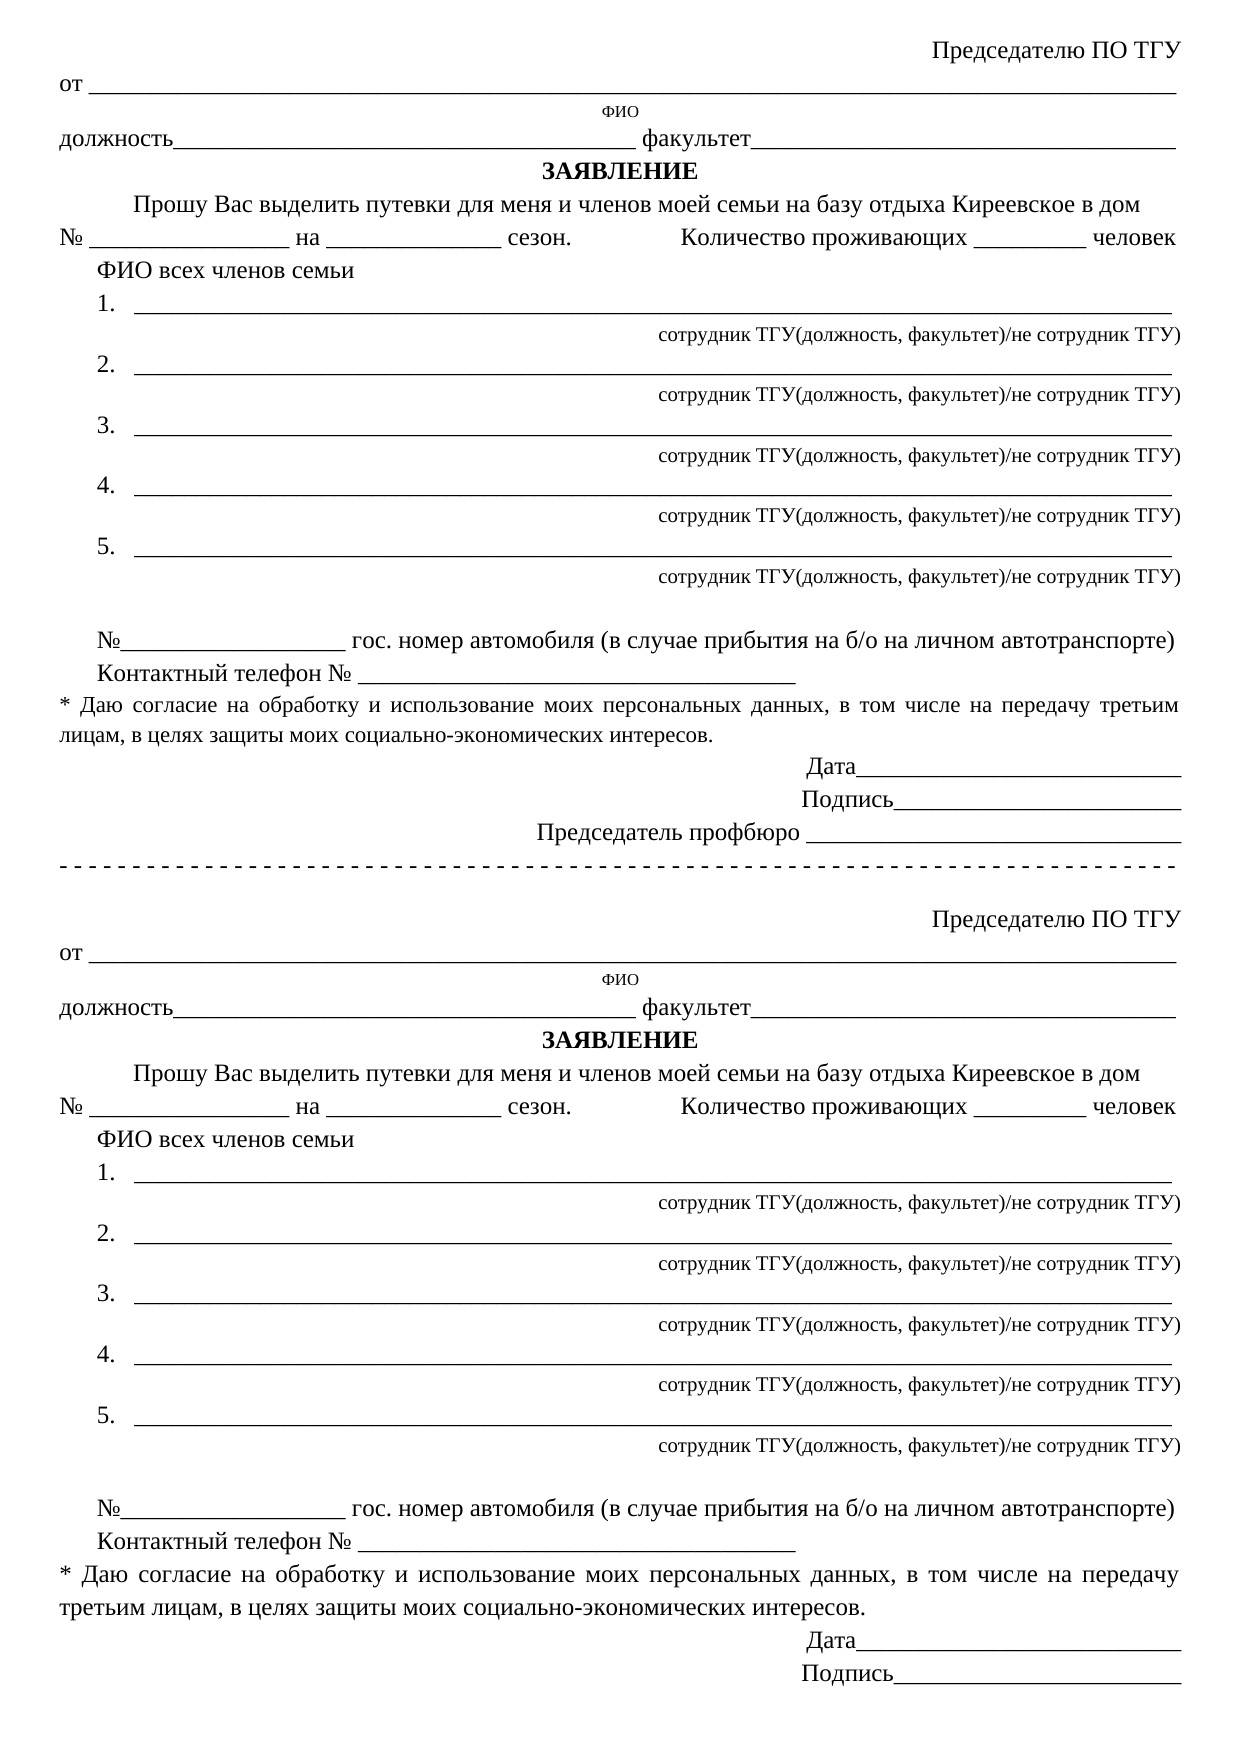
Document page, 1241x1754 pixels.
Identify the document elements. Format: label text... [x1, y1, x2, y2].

text Подпись_______________________ [59, 784, 1181, 813]
text сотрудник ТГУ(должность, факультет)/не сотрудник ТГУ) [59, 1372, 1181, 1396]
text Контактный телефон № ___________________________________ [97, 658, 1181, 686]
list ___________________________________________________________________________________ [97, 1400, 1181, 1428]
list ___________________________________________________________________________________ [97, 1157, 1181, 1186]
list ___________________________________________________________________________________ [97, 1278, 1181, 1307]
list ___________________________________________________________________________________ [97, 531, 1181, 560]
text сотрудник ТГУ(должность, факультет)/не сотрудник ТГУ) [59, 1190, 1181, 1214]
text Председателю ПО ТГУ [59, 904, 1181, 933]
text Председатель профбюро ______________________________ [59, 817, 1181, 846]
list ___________________________________________________________________________________ [97, 1218, 1181, 1247]
text сотрудник ТГУ(должность, факультет)/не сотрудник ТГУ) [59, 1251, 1181, 1275]
text сотрудник ТГУ(должность, факультет)/не сотрудник ТГУ) [59, 1311, 1181, 1336]
list ___________________________________________________________________________________ [97, 349, 1181, 378]
list ___________________________________________________________________________________ [97, 470, 1181, 499]
text Дата__________________________ [59, 751, 1181, 780]
text от _______________________________________________________________________________________ [59, 937, 1181, 966]
text ЗАЯВЛЕНИЕ [59, 156, 1181, 185]
text сотрудник ТГУ(должность, факультет)/не сотрудник ТГУ) [59, 322, 1181, 346]
text ФИО всех членов семьи [59, 256, 1181, 284]
text Прошу Вас выделить путевки для меня и членов моей семьи на базу отдыха Киреевское в дом [59, 1058, 1181, 1087]
list ___________________________________________________________________________________ [97, 1339, 1181, 1368]
text сотрудник ТГУ(должность, факультет)/не сотрудник ТГУ) [59, 564, 1181, 588]
text №__________________ гос. номер автомобиля (в случае прибытия на б/о на личном автотранспорте) [97, 1493, 1181, 1522]
text сотрудник ТГУ(должность, факультет)/не сотрудник ТГУ) [59, 443, 1181, 467]
text сотрудник ТГУ(должность, факультет)/не сотрудник ТГУ) [59, 503, 1181, 527]
text должность_____________________________________ факультет__________________________________ [59, 992, 1181, 1021]
list ___________________________________________________________________________________ [97, 288, 1181, 317]
text Председателю ПО ТГУ [59, 35, 1181, 64]
text ФИО всех членов семьи [59, 1124, 1181, 1153]
text * Даю согласие на обработку и использование моих персональных данных, в том числе на передачу третьим лицам, в целях защиты моих социально-экономических интересов. [59, 691, 1181, 747]
text Контактный телефон № ___________________________________ [97, 1526, 1181, 1555]
text от _______________________________________________________________________________________ [59, 68, 1181, 97]
text сотрудник ТГУ(должность, факультет)/не сотрудник ТГУ) [59, 382, 1181, 406]
text № ________________ на ______________ сезон. Количество проживающих _________ человек [59, 1091, 1181, 1120]
text должность_____________________________________ факультет__________________________________ [59, 123, 1181, 152]
text №__________________ гос. номер автомобиля (в случае прибытия на б/о на личном автотранспорте) [97, 625, 1181, 653]
text № ________________ на ______________ сезон. Количество проживающих _________ человек [59, 222, 1181, 251]
text ФИО [59, 101, 1181, 121]
text - - - - - - - - - - - - - - - - - - - - - - - - - - - - - - - - - - - - - - - - - - - - - - - - - - - - - - - - - - - - - - - - - - - - - - - - - - - - - [59, 850, 1181, 879]
text сотрудник ТГУ(должность, факультет)/не сотрудник ТГУ) [59, 1433, 1181, 1457]
text Дата__________________________ [59, 1625, 1181, 1654]
text ФИО [59, 970, 1181, 989]
list ___________________________________________________________________________________ [97, 410, 1181, 438]
text ЗАЯВЛЕНИЕ [59, 1025, 1181, 1054]
text Подпись_______________________ [59, 1658, 1181, 1687]
text Прошу Вас выделить путевки для меня и членов моей семьи на базу отдыха Киреевское в дом [59, 189, 1181, 218]
text * Даю согласие на обработку и использование моих персональных данных, в том числе на передачу третьим лицам, в целях защиты моих социально-экономических интересов. [59, 1559, 1181, 1621]
